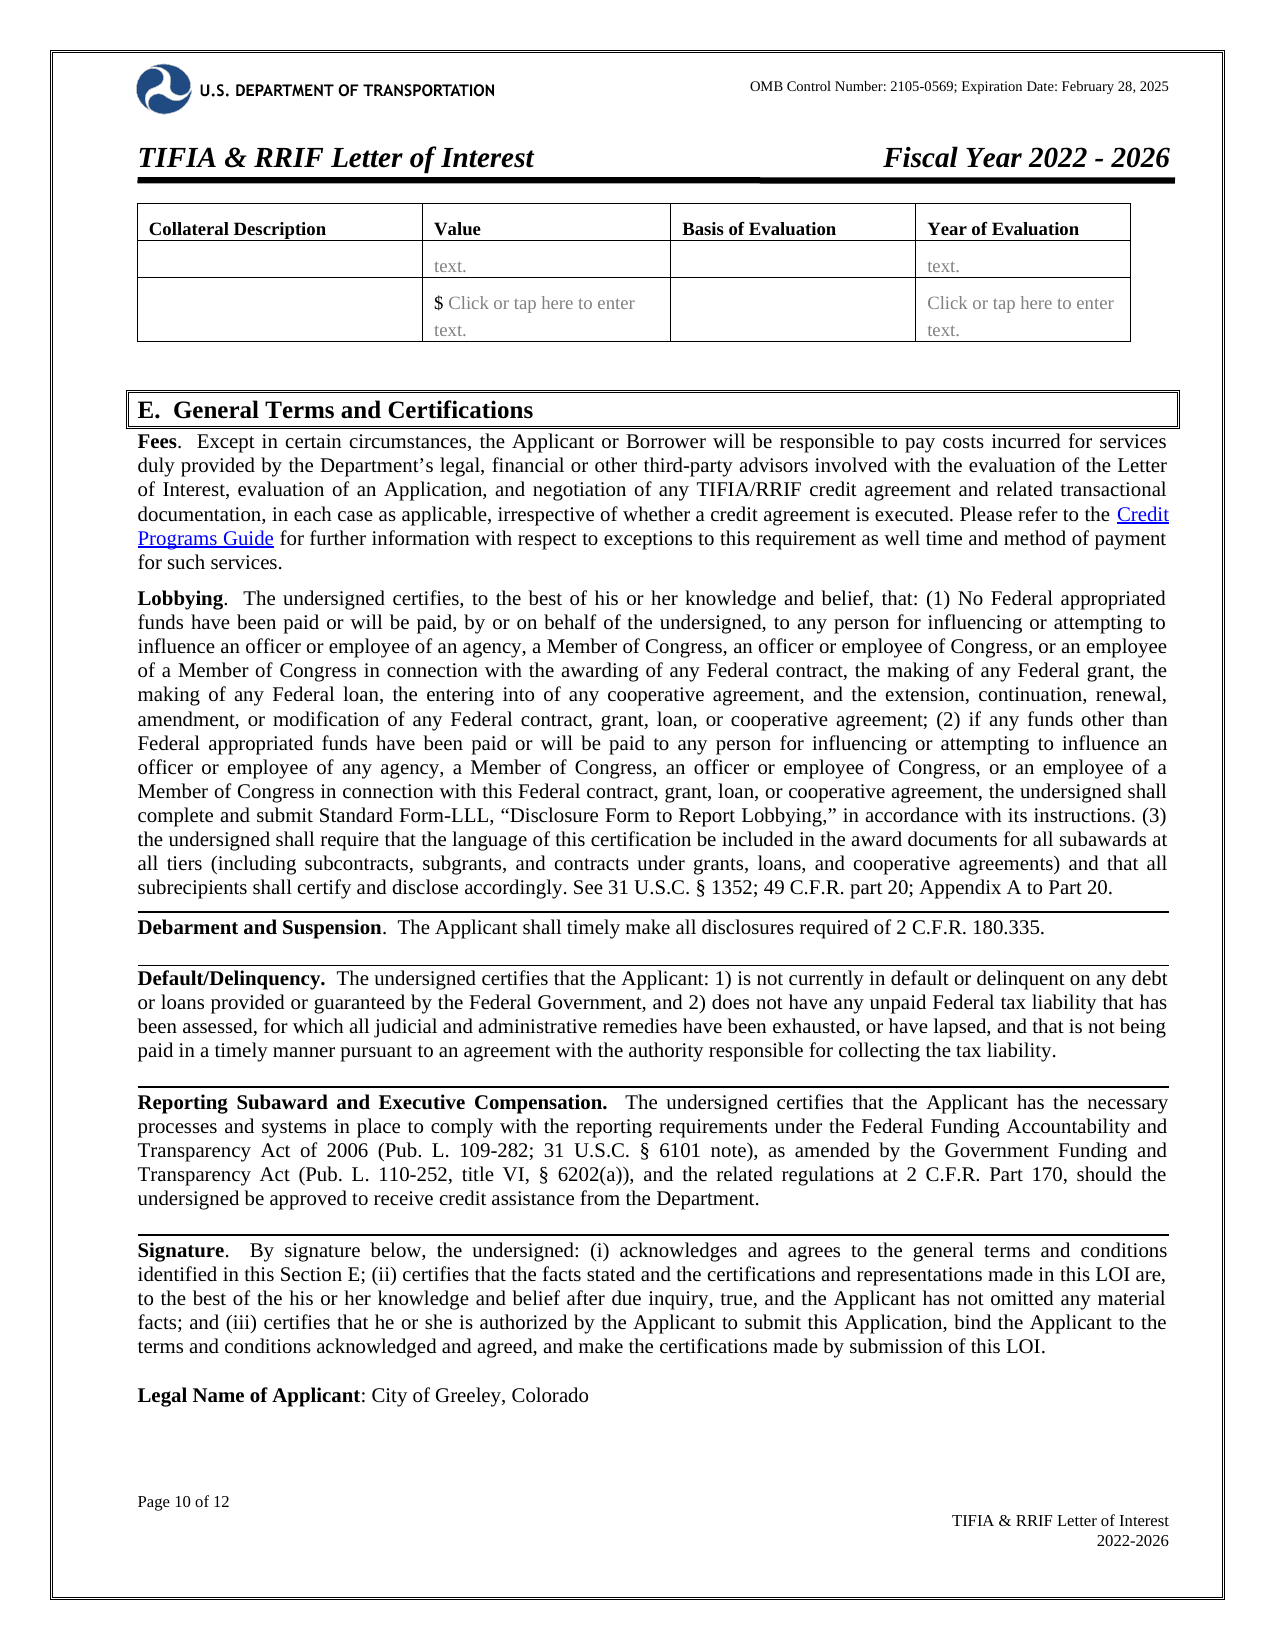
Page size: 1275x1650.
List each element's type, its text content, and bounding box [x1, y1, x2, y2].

text Debarment and Suspension. The Applicant shall timely make all disclosures required of 2 C.F.R. 180.335. [137, 912, 1169, 939]
table_header Collateral Description [138, 204, 422, 240]
table_cell $ [423, 241, 670, 277]
text Legal Name of Applicant: [137, 1383, 1169, 1407]
text Signature. By signature below, the undersigned: (i) acknowledges and agrees to the general terms and conditions identified in this Section E; (ii) certifies that the facts stated and the certifications and representations made in this LOI are, to the best of the his or her knowledge and belief after due inquiry, true, and the Applicant has not omitted any material facts; and (iii) certifies that he or she is authorized by the Applicant to submit this Application, bind the Applicant to the terms and conditions acknowledged and agreed, and make the certifications made by submission of this LOI. [137, 1235, 1169, 1358]
table_header Basis of Evaluation [671, 204, 915, 240]
table_cell $ [423, 278, 670, 341]
text Default/Delinquency. The undersigned certifies that the Applicant: 1) is not currently in default or delinquent on any debt or loans provided or guaranteed by the Federal Government, and 2) does not have any unpaid Federal tax liability that has been assessed, for which all judicial and administrative remedies have been exhausted, or have lapsed, and that is not being paid in a timely manner pursuant to an agreement with the authority responsible for collecting the tax liability. [137, 966, 1169, 1062]
subtitle E. General Terms and Certifications [129, 393, 1177, 426]
picture [130, 62, 494, 123]
text Fees. Except in certain circumstances, the Applicant or Borrower will be responsible to pay costs incurred for services duly provided by the Department’s legal, financial or other third-party advisors involved with the evaluation of the Letter of Interest, evaluation of an Application, and negotiation of any TIFIA/RRIF credit agreement and related transactional documentation, in each case as applicable, irrespective of whether a credit agreement is executed. Please refer to the Credit Programs Guide for further information with respect to exceptions to this requirement as well time and method of payment for such services. [137, 429, 1169, 574]
table_header Value [423, 204, 670, 240]
text Lobbying. The undersigned certifies, to the best of his or her knowledge and belief, that: (1) No Federal appropriated funds have been paid or will be paid, by or on behalf of the undersigned, to any person for influencing or attempting to influence an officer or employee of an agency, a Member of Congress, an officer or employee of Congress, or an employee of a Member of Congress in connection with the awarding of any Federal contract, the making of any Federal grant, the making of any Federal loan, the entering into of any cooperative agreement, and the extension, continuation, renewal, amendment, or modification of any Federal contract, grant, loan, or cooperative agreement; (2) if any funds other than Federal appropriated funds have been paid or will be paid to any person for influencing or attempting to influence an officer or employee of any agency, a Member of Congress, an officer or employee of Congress, or an employee of a Member of Congress in connection with this Federal contract, grant, loan, or cooperative agreement, the undersigned shall complete and submit Standard Form-LLL, “Disclosure Form to Report Lobbying,” in accordance with its instructions. (3) the undersigned shall require that the language of this certification be included in the award documents for all subawards at all tiers (including subcontracts, subgrants, and contracts under grants, loans, and cooperative agreements) and that all subrecipients shall certify and disclose accordingly. See 31 U.S.C. § 1352; 49 C.F.R. part 20; Appendix A to Part 20. [137, 586, 1169, 899]
text Reporting Subaward and Executive Compensation. The undersigned certifies that the Applicant has the necessary processes and systems in place to comply with the reporting requirements under the Federal Funding Accountability and Transparency Act of 2006 (Pub. L. 109-282; 31 U.S.C. § 6101 note), as amended by the Government Funding and Transparency Act (Pub. L. 110-252, title VI, § 6202(a)), and the related regulations at 2 C.F.R. Part 170, should the undersigned be approved to receive credit assistance from the Department. [137, 1087, 1169, 1210]
table_header Year of Evaluation [916, 204, 1130, 240]
